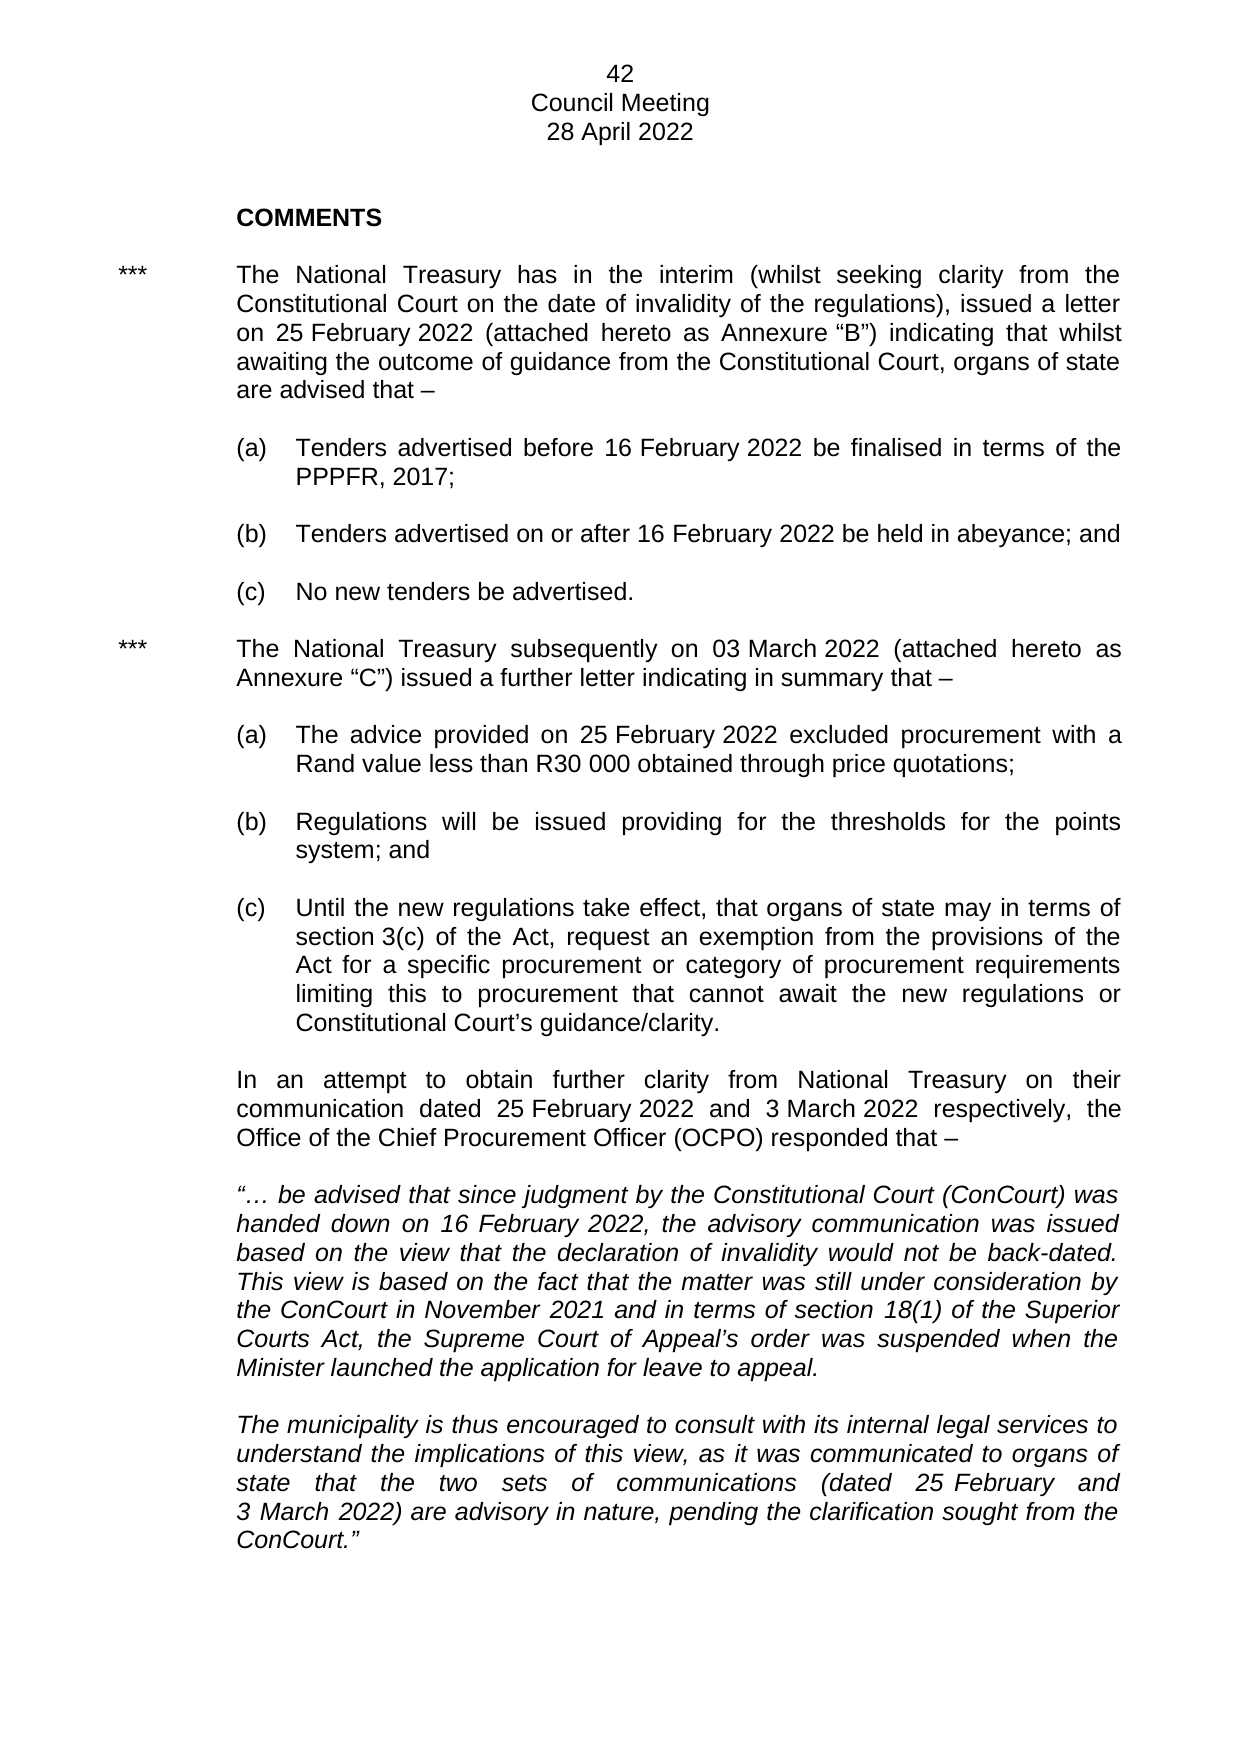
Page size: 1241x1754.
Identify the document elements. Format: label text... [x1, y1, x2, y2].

text In an attempt to obtain further clarity from National Treasury on their communication dated 25 February 2022 and 3 March 2022 respectively, the Office of the Chief Procurement Officer (OCPO) responded that – [236, 1065, 1122, 1152]
text *** The National Treasury has in the interim (whilst seeking clarity from the Constitutional Court on the date of invalidity of the regulations), issued a letter on 25 February 2022 (attached hereto as Annexure “B”) indicating that whilst awaiting the outcome of guidance from the Constitutional Court, organs of state are advised that – [118, 260, 1122, 404]
list Until the new regulations take effect, that organs of state may in terms of section 3(c) of the Act, request an exemption from the provisions of the Act for a specific procurement or category of procurement requirements limiting this to procurement that cannot await the new regulations or Constitutional Court’s guidance/clarity. [236, 893, 1122, 1037]
text The municipality is thus encouraged to consult with its internal legal services to understand the implications of this view, as it was communicated to organs of state that the two sets of communications (dated 25 February and 3 March 2022) are advisory in nature, pending the clarification sought from the ConCourt.” [236, 1410, 1122, 1554]
text *** The National Treasury subsequently on 03 March 2022 (attached hereto as Annexure “C”) issued a further letter indicating in summary that – [118, 634, 1122, 692]
list No new tenders be advertised. [236, 577, 1122, 605]
list Tenders advertised before 16 February 2022 be finalised in terms of the PPPFR, 2017; [236, 433, 1122, 490]
list Regulations will be issued providing for the thresholds for the points system; and [236, 807, 1122, 864]
text COMMENTS [236, 203, 1122, 232]
list Tenders advertised on or after 16 February 2022 be held in abeyance; and [236, 519, 1122, 548]
list The advice provided on 25 February 2022 excluded procurement with a Rand value less than R30 000 obtained through price quotations; [236, 720, 1122, 778]
text “… be advised that since judgment by the Constitutional Court (ConCourt) was handed down on 16 February 2022, the advisory communication was issued based on the view that the declaration of invalidity would not be back-dated. This view is based on the fact that the matter was still under consideration by the ConCourt in November 2021 and in terms of section 18(1) of the Superior Courts Act, the Supreme Court of Appeal’s order was suspended when the Minister launched the application for leave to appeal. [236, 1180, 1122, 1382]
